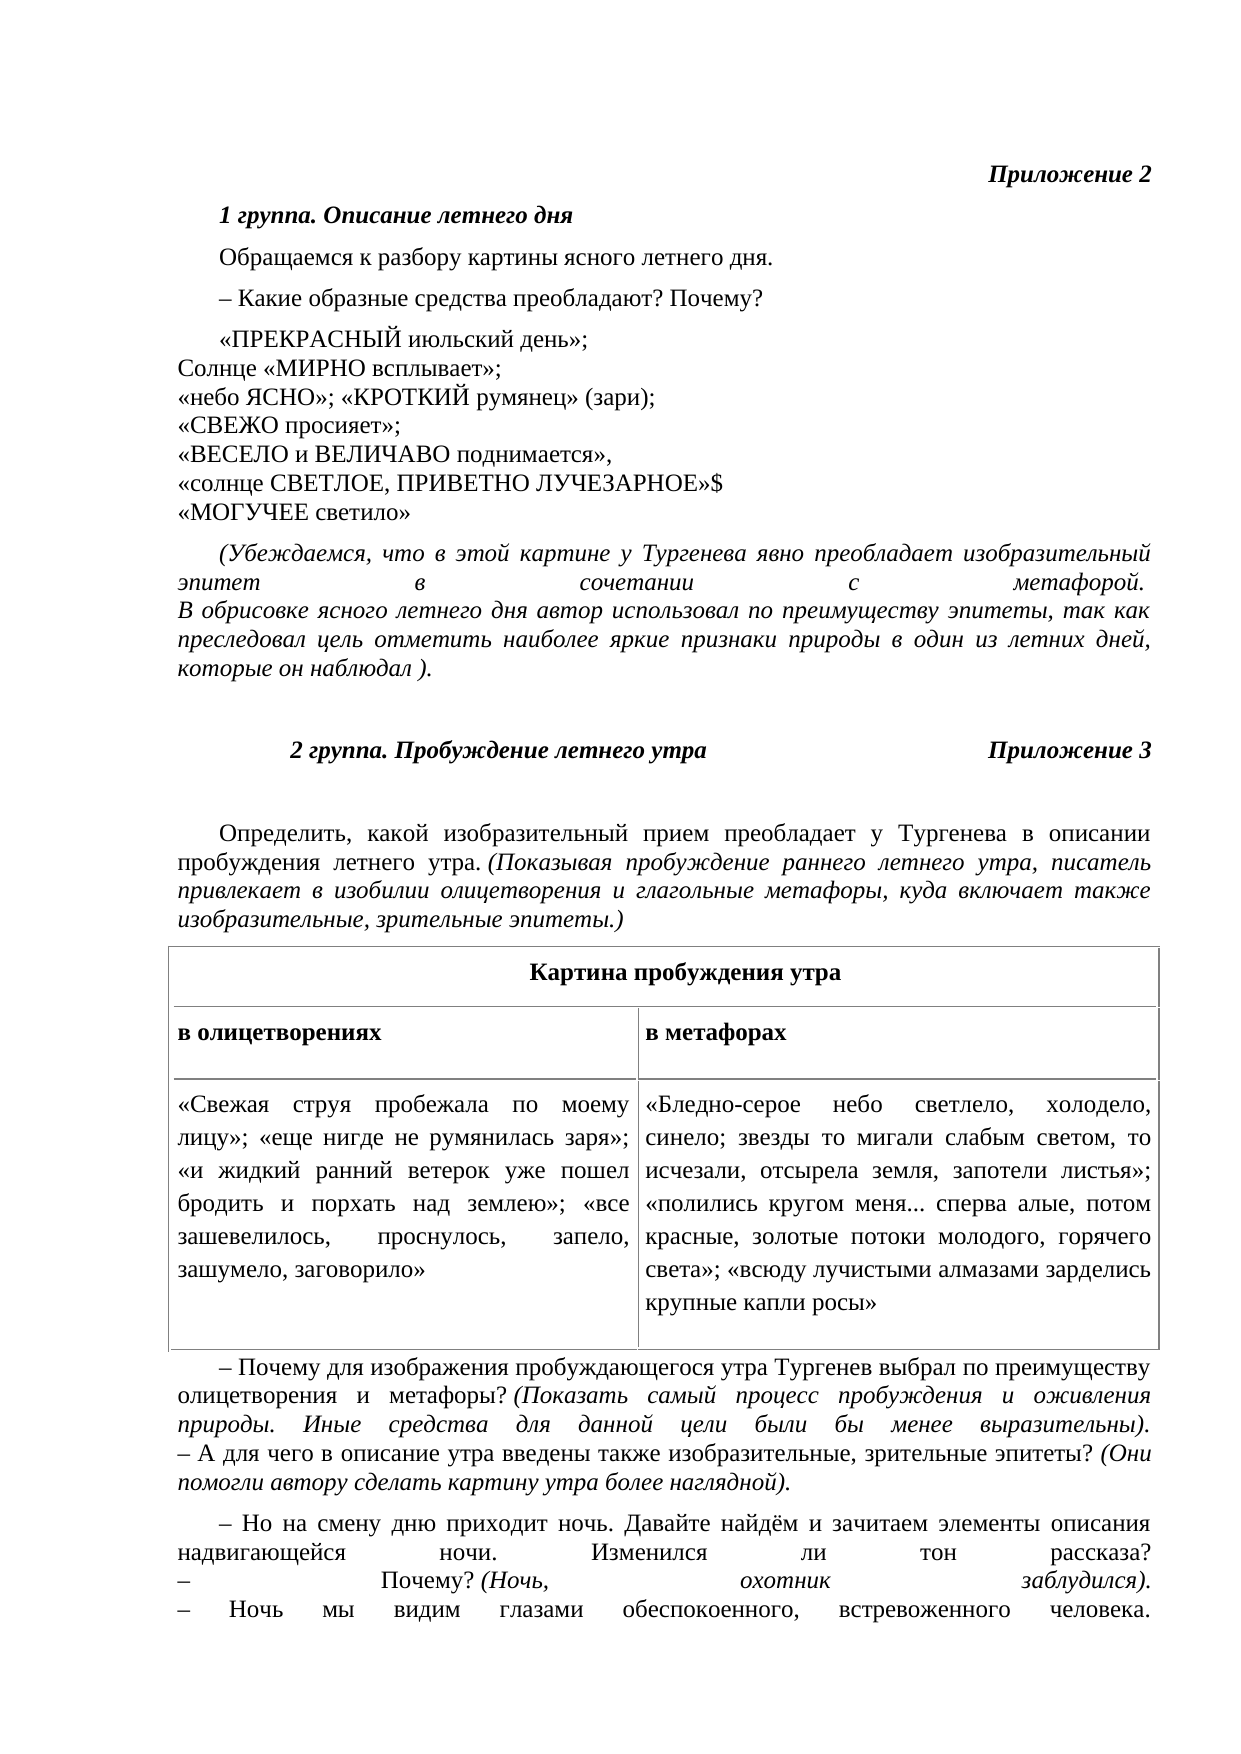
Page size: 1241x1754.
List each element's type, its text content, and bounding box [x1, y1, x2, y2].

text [177, 1508, 1152, 1623]
table_cell «Свежая струя пробежала по моему лицу»; «еще нигде не румянилась заря»; «и жидкий ранний ветерок уже пошел бродить и порхать над землею»; «все зашевелилось, проснулось, запело, зашумело, заговорило» [171, 1078, 637, 1348]
text 2 группа. Пробуждение летнего утра Приложение 3 [177, 736, 1152, 764]
table_cell «Бледно-серое небо светлело, холодело, синело; звезды то мигали слабым светом, то исчезали, отсырела земля, запотели листья»; «полились кругом меня... сперва алые, потом красные, золотые потоки молодого, горячего света»; «всюду лучистыми алмазами зарделись крупные капли росы» [638, 1078, 1159, 1348]
text – Какие образные средства преобладают? Почему? [177, 283, 1152, 312]
table_header Картина пробуждения утра [171, 949, 1158, 1006]
text (Убеждаемся, что в этой картине у Тургенева явно преобладает изобразительный эпитет в сочетании с метафорой. В обрисовке ясного летнего дня автор использовал по преимуществу эпитеты, так как преследовал цель отметить наиболее яркие признаки природы в один из летних дней, которые он наблюдал ). [177, 538, 1152, 682]
text Определить, какой изобразительный прием преобладает у Тургенева в описании пробуждения летнего утра. (Показывая пробуждение раннего летнего утра, писатель привлекает в изобилии олицетворения и глагольные метафоры, куда включает также изобразительные, зрительные эпитеты.) [177, 818, 1152, 933]
text Обращаемся к разбору картины ясного летнего дня. [177, 242, 1152, 271]
text 1 группа. Описание летнего дня [177, 201, 1152, 229]
text Приложение 2 [177, 159, 1152, 188]
table_cell в метафорах [638, 1006, 1159, 1078]
text «ПРЕКРАСНЫЙ июльский день»; Солнце «МИРНО всплывает»; «небо ЯСНО»; «КРОТКИЙ румянец» (зари); «СВЕЖО просияет»; «ВЕСЕЛО и ВЕЛИЧАВО поднимается», «солнце СВЕТЛОЕ, ПРИВЕТНО ЛУЧЕЗАРНОЕ»$ «МОГУЧЕЕ светило» [177, 324, 1152, 526]
table_cell в олицетворениях [169, 1006, 637, 1078]
text – Почему для изображения пробуждающегося утра Тургенев выбрал по преимуществу олицетворения и метафоры? (Показать самый процесс пробуждения и оживления природы. Иные средства для данной цели были бы менее выразительны). – А для чего в описание утра введены также изобразительные, зрительные эпитеты? (Они помогли автору сделать картину утра более наглядной). [177, 1352, 1152, 1495]
